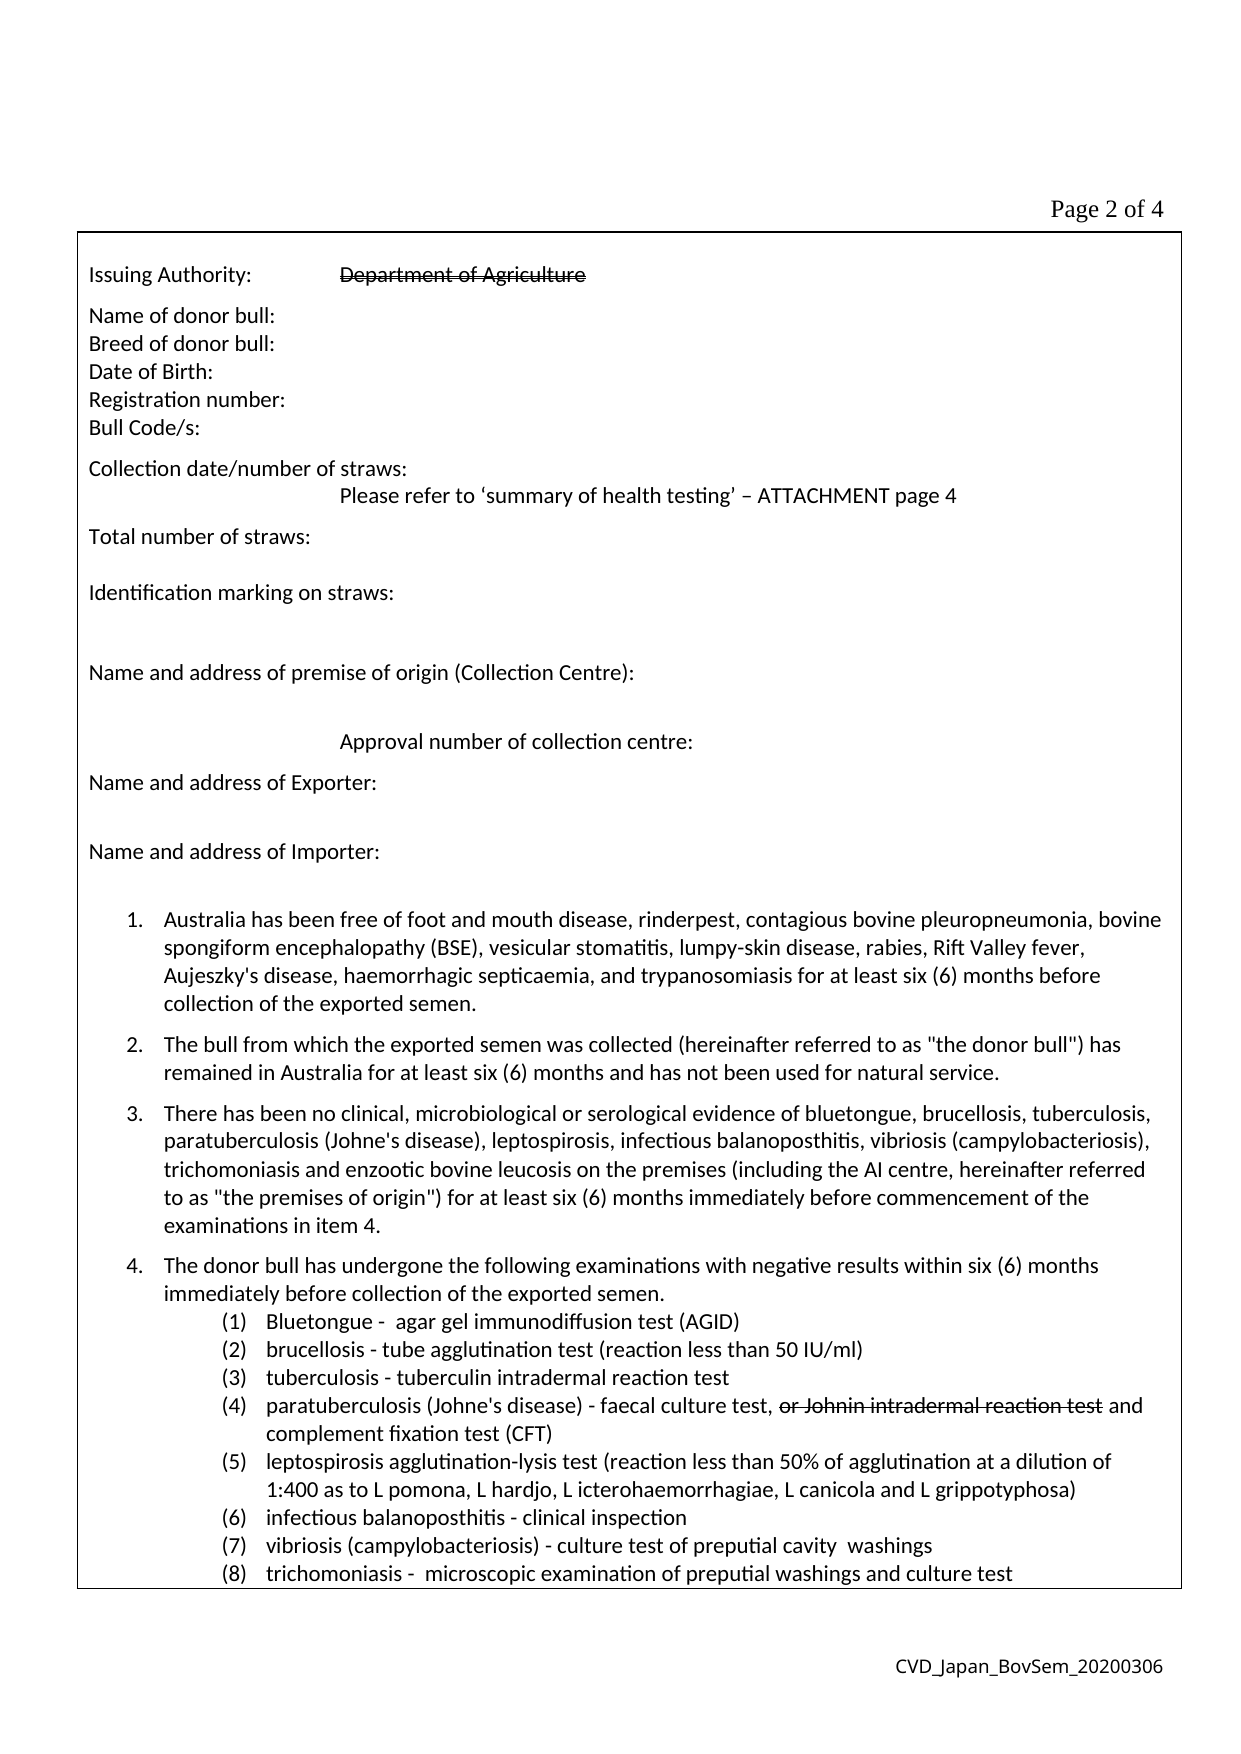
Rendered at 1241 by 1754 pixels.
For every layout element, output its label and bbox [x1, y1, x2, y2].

table_cell [78, 233, 1181, 1587]
